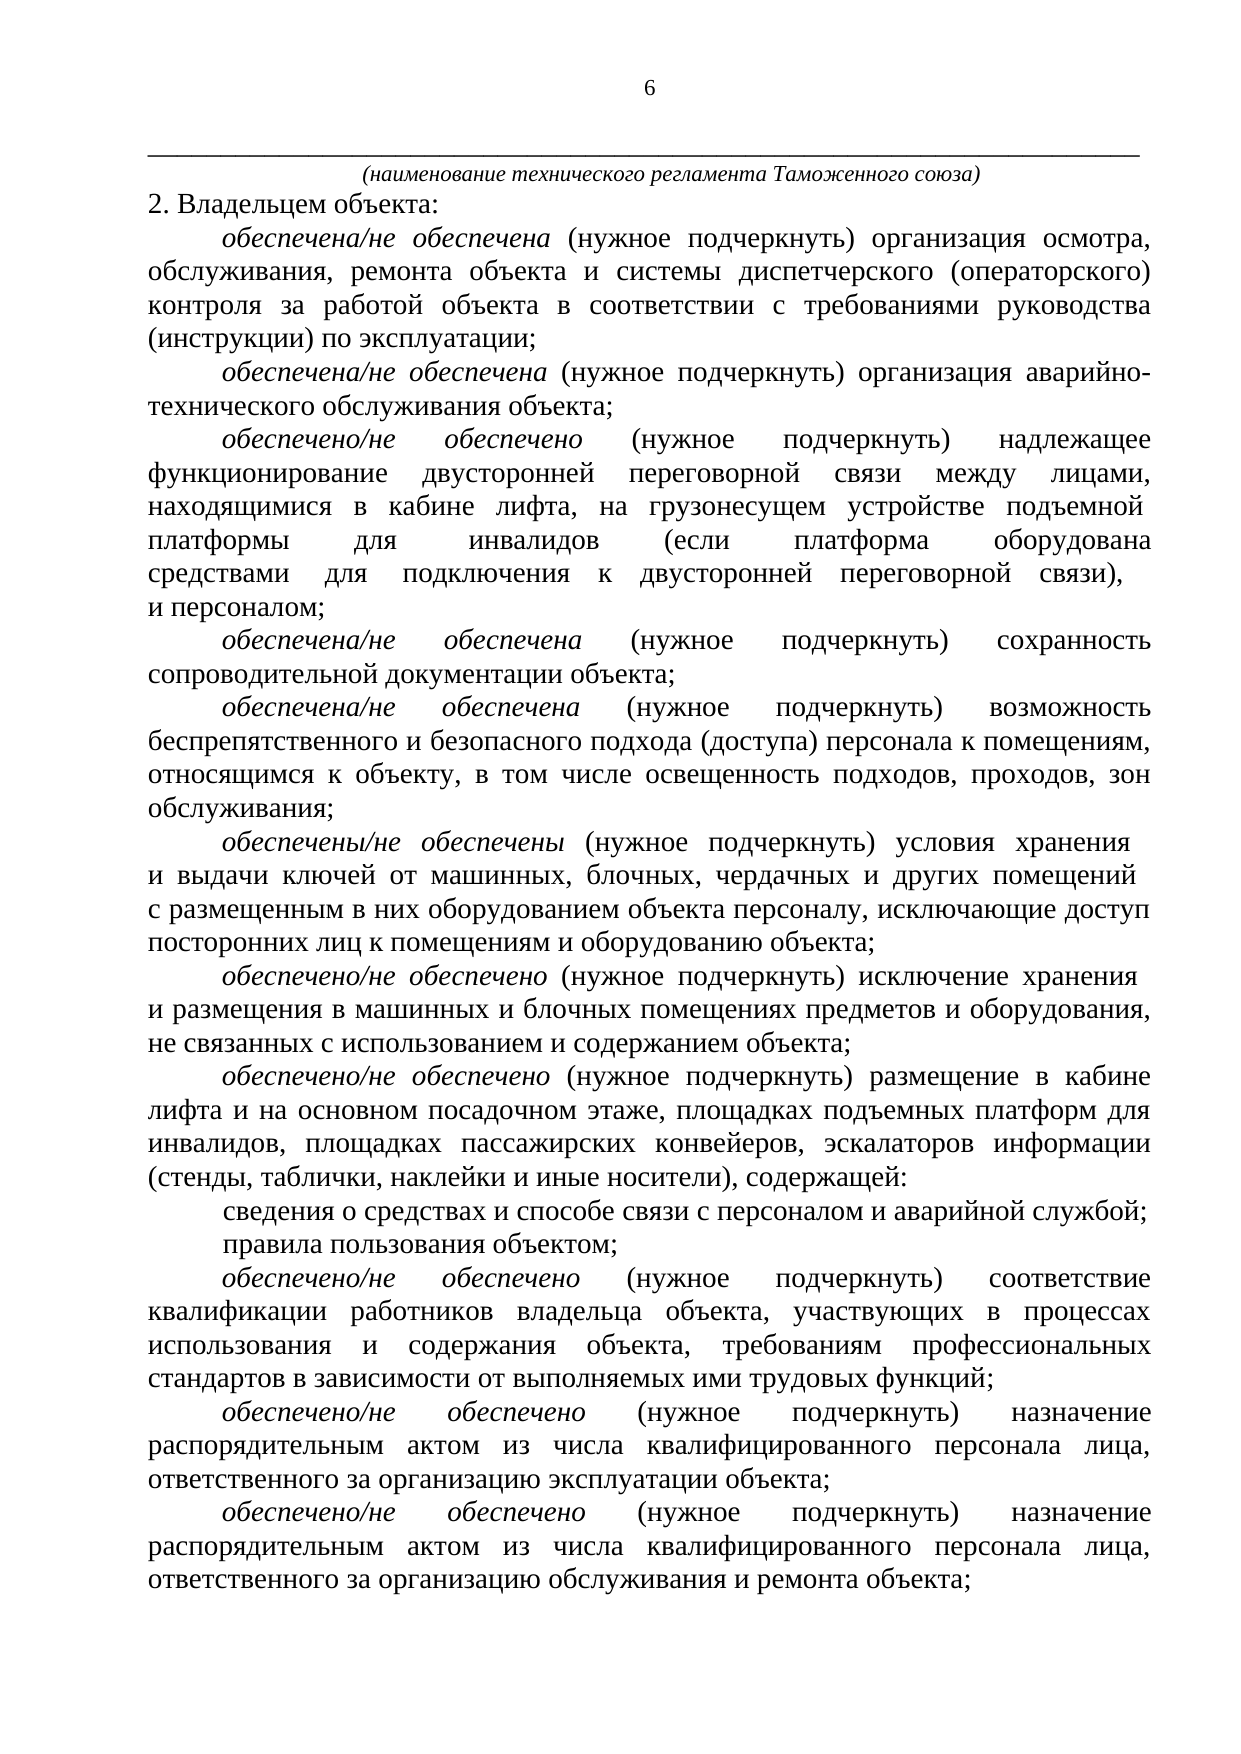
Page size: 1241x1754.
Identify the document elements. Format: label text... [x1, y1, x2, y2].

text обеспечено/не обеспечено (нужное подчеркнуть) соответствие квалификации работников владельца объекта, участвующих в процессах использования и содержания объекта, требованиям профессиональных стандартов в зависимости от выполняемых ими трудовых функций; [148, 1260, 1152, 1394]
text обеспечена/не обеспечена (нужное подчеркнуть) организация осмотра, обслуживания, ремонта объекта и системы диспетчерского (операторского) контроля за работой объекта в соответствии с требованиями руководства (инструкции) по эксплуатации; [148, 220, 1152, 354]
text обеспечено/не обеспечено (нужное подчеркнуть) назначение распорядительным актом из числа квалифицированного персонала лица, ответственного за организацию эксплуатации объекта; [148, 1394, 1152, 1494]
text обеспечено/не обеспечено (нужное подчеркнуть) исключение хранения и размещения в машинных и блочных помещениях предметов и оборудования, не связанных с использованием и содержанием объекта; [148, 958, 1152, 1058]
text сведения о средствах и способе связи с персоналом и аварийной службой; [148, 1193, 1152, 1226]
text правила пользования объектом; [148, 1226, 1152, 1260]
text обеспечена/не обеспечена (нужное подчеркнуть) организация аварийно-технического обслуживания объекта; [148, 354, 1152, 421]
text ____________________________________________________________________ [148, 127, 1152, 160]
text 2. Владельцем объекта: [148, 186, 1152, 220]
text обеспечено/не обеспечено (нужное подчеркнуть) размещение в кабине лифта и на основном посадочном этаже, площадках подъемных платформ для инвалидов, площадках пассажирских конвейеров, эскалаторов информации (стенды, таблички, наклейки и иные носители), содержащей: [148, 1058, 1152, 1193]
text (наименование технического регламента Таможенного союза) [148, 160, 1152, 186]
text обеспечена/не обеспечена (нужное подчеркнуть) возможность беспрепятственного и безопасного подхода (доступа) персонала к помещениям, относящимся к объекту, в том числе освещенность подходов, проходов, зон обслуживания; [148, 689, 1152, 824]
text обеспечено/не обеспечено (нужное подчеркнуть) надлежащее функционирование двусторонней переговорной связи между лицами, находящимися в кабине лифта, на грузонесущем устройстве подъемной платформы для инвалидов (если платформа оборудована средствами для подключения к двусторонней переговорной связи), и персоналом; [148, 421, 1152, 622]
text обеспечены/не обеспечены (нужное подчеркнуть) условия хранения и выдачи ключей от машинных, блочных, чердачных и других помещений с размещенным в них оборудованием объекта персоналу, исключающие доступ посторонних лиц к помещениям и оборудованию объекта; [148, 824, 1152, 958]
text обеспечена/не обеспечена (нужное подчеркнуть) сохранность сопроводительной документации объекта; [148, 622, 1152, 689]
text обеспечено/не обеспечено (нужное подчеркнуть) назначение распорядительным актом из числа квалифицированного персонала лица, ответственного за организацию обслуживания и ремонта объекта; [148, 1494, 1152, 1595]
